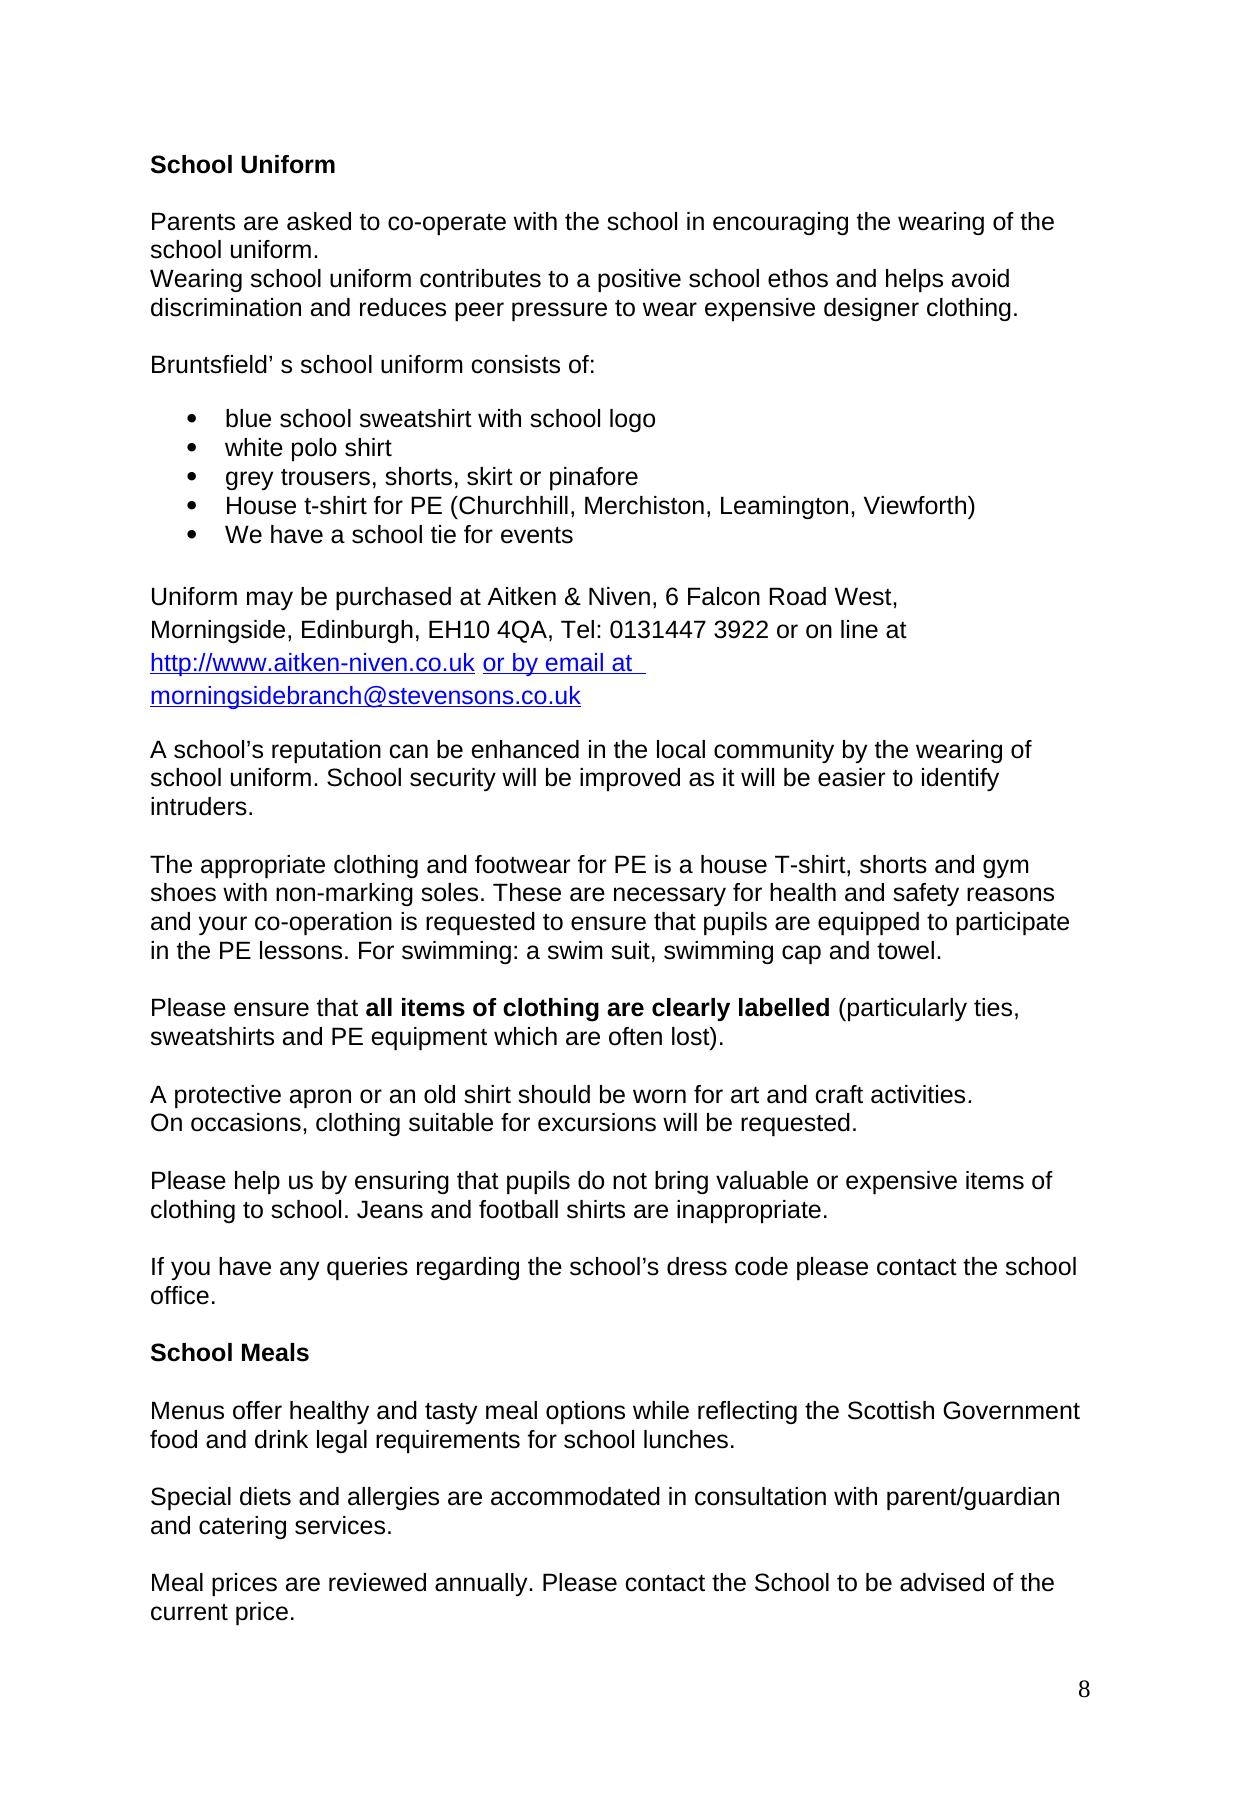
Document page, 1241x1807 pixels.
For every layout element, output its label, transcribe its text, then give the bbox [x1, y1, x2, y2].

text On occasions, clothing suitable for excursions will be requested. [150, 1108, 1090, 1137]
text The appropriate clothing and footwear for PE is a house T-shirt, shorts and gym shoes with non-marking soles. These are necessary for health and safety reasons and your co-operation is requested to ensure that pupils are equipped to participate in the PE lessons. For swimming: a swim suit, swimming cap and towel. [150, 849, 1090, 964]
text Please help us by ensuring that pupils do not bring valuable or expensive items of clothing to school. Jeans and football shirts are inappropriate. [150, 1166, 1090, 1223]
text Uniform may be purchased at Aitken & Niven, 6 Falcon Road West, Morningside, Edinburgh, EH10 4QA, Tel: 0131447 3922 or on line at http://www.aitken-niven.co.uk or by email at morningsidebranch@stevensons.co.uk [150, 582, 933, 709]
text A protective apron or an old shirt should be worn for art and craft activities. [150, 1079, 1090, 1108]
list white polo shirt [187, 433, 1090, 462]
text Wearing school uniform contributes to a positive school ethos and helps avoid discrimination and reduces peer pressure to wear expensive designer clothing. [150, 264, 1090, 322]
list blue school sweatshirt with school logo [187, 404, 1090, 433]
text Parents are asked to co-operate with the school in encouraging the wearing of the school uniform. [150, 207, 1090, 264]
text Please ensure that all items of clothing are clearly labelled (particularly ties, sweatshirts and PE equipment which are often lost). [150, 993, 1090, 1051]
text Bruntsfield’ s school uniform consists of: [150, 351, 1090, 379]
list We have a school tie for events [187, 520, 1090, 549]
text A school’s reputation can be enhanced in the local community by the wearing of school uniform. School security will be improved as it will be easier to identify intruders. [150, 734, 1090, 821]
text Menus offer healthy and tasty meal options while reflecting the Scottish Government food and drink legal requirements for school lunches. [150, 1396, 1090, 1453]
list House t-shirt for PE (Churchhill, Merchiston, Leamington, Viewforth) [187, 491, 1090, 520]
text School Meals [150, 1338, 1090, 1367]
text If you have any queries regarding the school’s dress code please contact the school office. [150, 1252, 1090, 1309]
list grey trousers, shorts, skirt or pinafore [187, 462, 1090, 491]
text Meal prices are reviewed annually. Please contact the School to be advised of the current price. [150, 1568, 1090, 1626]
text Special diets and allergies are accommodated in consultation with parent/guardian and catering services. [150, 1482, 1090, 1539]
text School Uniform [150, 150, 1090, 179]
